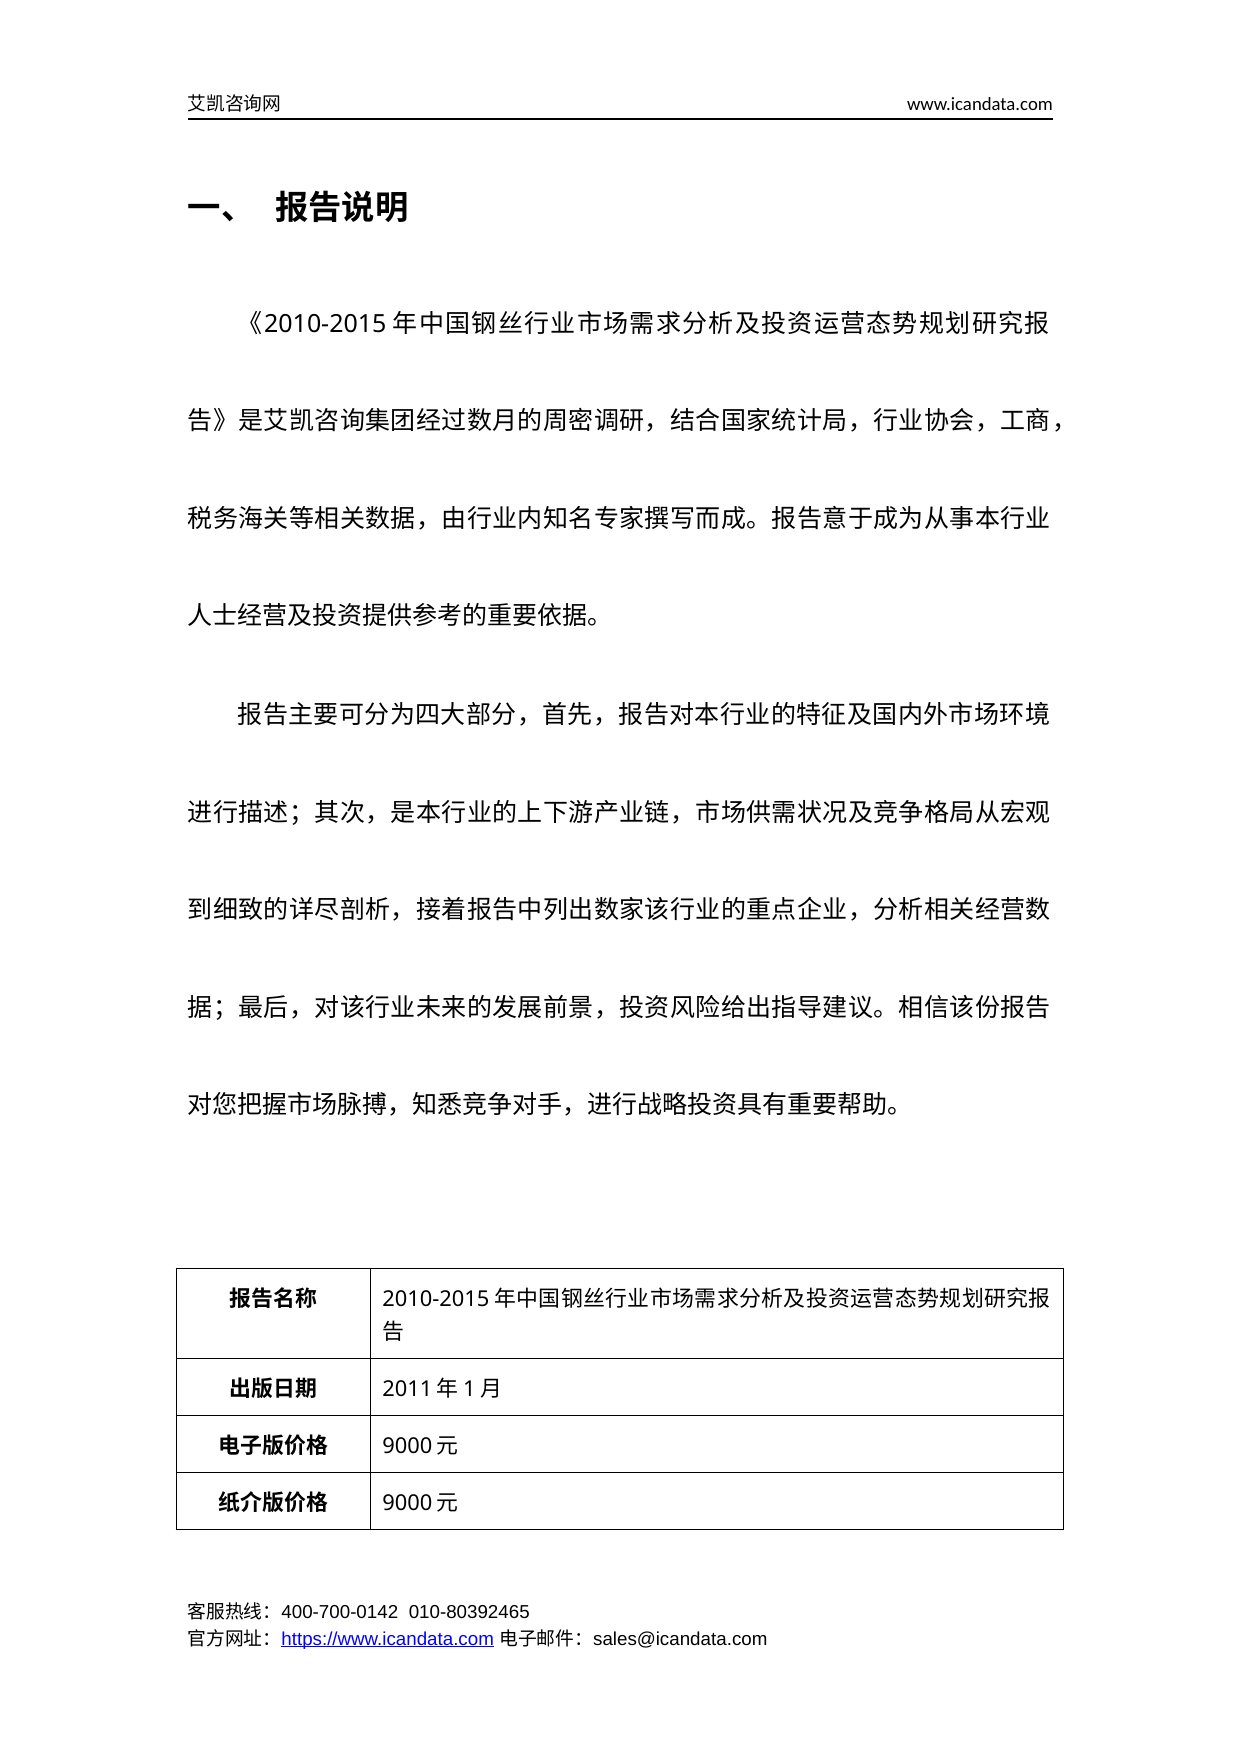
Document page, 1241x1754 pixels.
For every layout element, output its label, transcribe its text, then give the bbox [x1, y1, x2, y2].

table_header 2010-2015年中国钢丝行业市场需求分析及投资运营态势规划研究报告 [371, 1269, 1063, 1358]
text 报告主要可分为四大部分，首先，报告对本行业的特征及国内外市场环境进行描述；其次，是本行业的上下游产业链，市场供需状况及竞争格局从宏观到细致的详尽剖析，接着报告中列出数家该行业的重点企业，分析相关经营数据；最后，对该行业未来的发展前景，投资风险给出指导建议。相信该份报告对您把握市场脉搏，知悉竞争对手，进行战略投资具有重要帮助。 [187, 681, 1053, 1136]
table_cell 9000元 [371, 1416, 1063, 1472]
text 《2010-2015年中国钢丝行业市场需求分析及投资运营态势规划研究报告》是艾凯咨询集团经过数月的周密调研，结合国家统计局，行业协会，工商，税务海关等相关数据，由行业内知名专家撰写而成。报告意于成为从事本行业人士经营及投资提供参考的重要依据。 [187, 289, 1053, 646]
table_cell 2011年1月 [371, 1359, 1063, 1415]
table_header 报告名称 [177, 1269, 370, 1358]
table_cell 9000元 [371, 1473, 1063, 1529]
table_cell 纸介版价格 [177, 1473, 370, 1529]
table_cell 电子版价格 [177, 1416, 370, 1472]
subtitle 报告说明 [187, 172, 1053, 237]
table_cell 出版日期 [177, 1359, 370, 1415]
